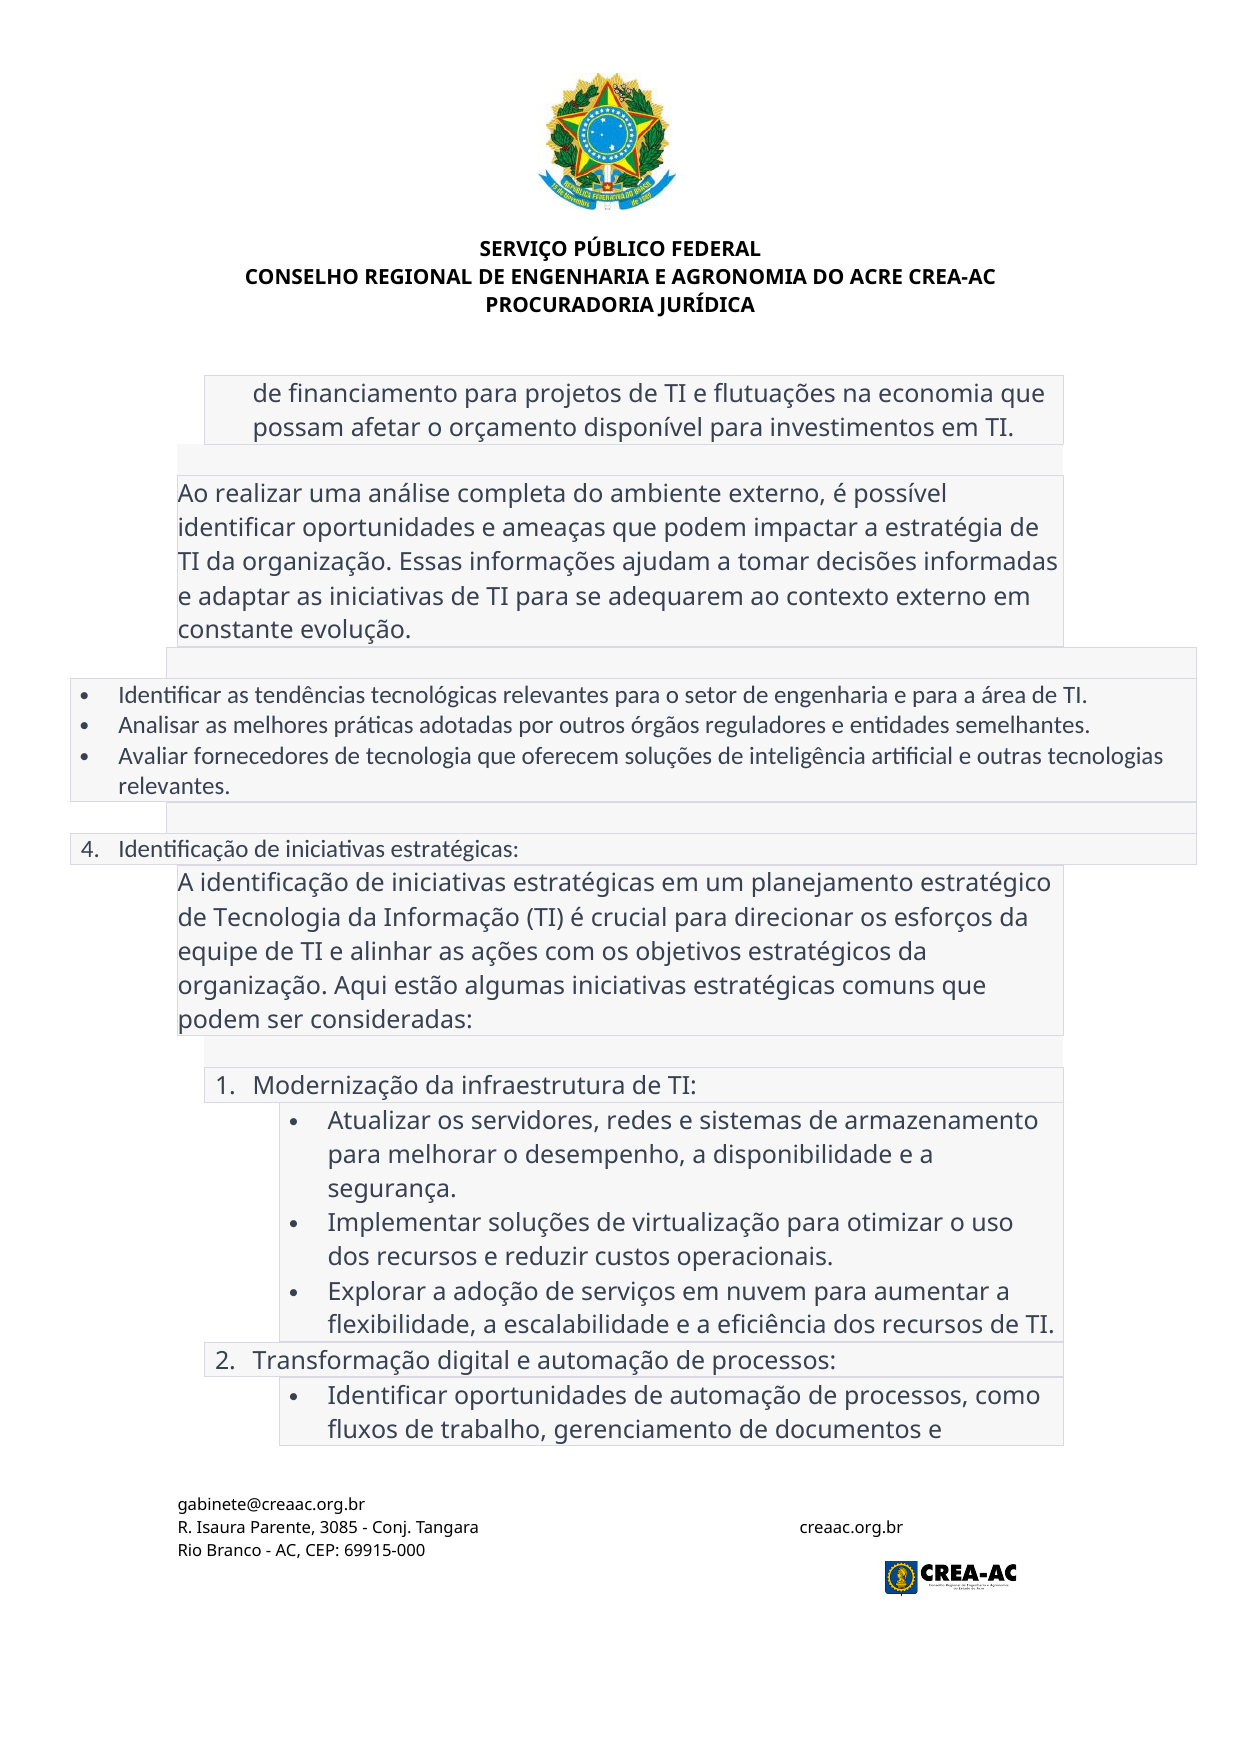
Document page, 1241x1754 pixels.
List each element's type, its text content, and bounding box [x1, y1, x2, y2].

list Transformação digital e automação de processos: [205, 1343, 1063, 1376]
list Atualizar os servidores, redes e sistemas de armazenamento para melhorar o desempenho, a disponibilidade e a segurança. [280, 1103, 1063, 1204]
text A identificação de iniciativas estratégicas em um planejamento estratégico de Tecnologia da Informação (TI) é crucial para direcionar os esforços da equipe de TI e alinhar as ações com os objetivos estratégicos da organização. Aqui estão algumas iniciativas estratégicas comuns que podem ser consideradas: [178, 866, 1063, 1035]
list Explorar a adoção de serviços em nuvem para aumentar a flexibilidade, a escalabilidade e a eficiência dos recursos de TI. [280, 1273, 1063, 1341]
picture [885, 1561, 1017, 1597]
list Avaliar fornecedores de tecnologia que oferecem soluções de inteligência artificial e outras tecnologias relevantes. [71, 739, 1196, 801]
list Analisar as melhores práticas adotadas por outros órgãos reguladores e entidades semelhantes. [71, 709, 1196, 739]
list Implementar soluções de virtualização para otimizar o uso dos recursos e reduzir custos operacionais. [280, 1204, 1063, 1273]
picture [538, 73, 676, 210]
list Identificar as tendências tecnológicas relevantes para o setor de engenharia e para a área de TI. [71, 679, 1196, 709]
list Identificação de iniciativas estratégicas: [71, 834, 1196, 864]
list Modernização da infraestrutura de TI: [205, 1068, 1063, 1102]
text Ao realizar uma análise completa do ambiente externo, é possível identificar oportunidades e ameaças que podem impactar a estratégia de TI da organização. Essas informações ajudam a tomar decisões informadas e adaptar as iniciativas de TI para se adequarem ao contexto externo em constante evolução. [178, 476, 1063, 646]
